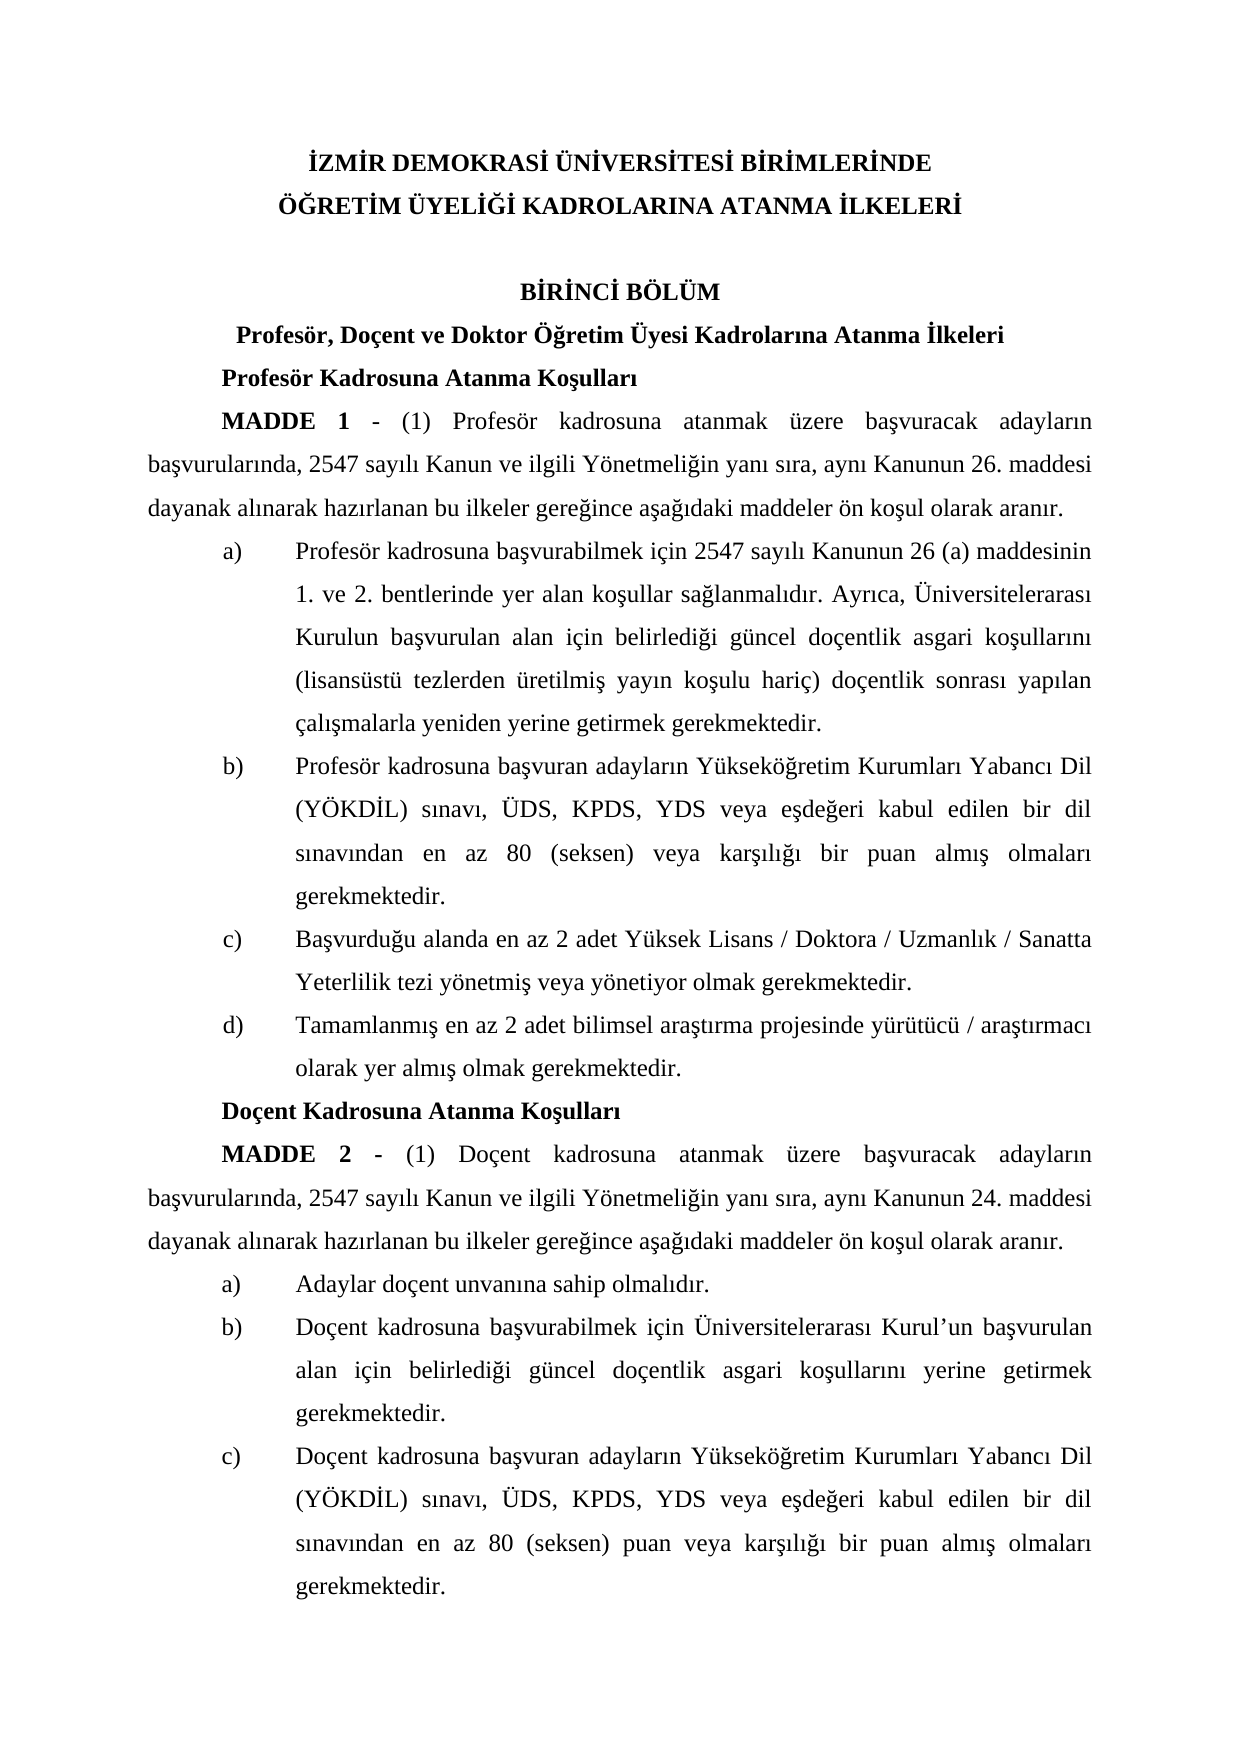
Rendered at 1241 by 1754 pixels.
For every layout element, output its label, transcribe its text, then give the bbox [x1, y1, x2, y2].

text Doçent Kadrosuna Atanma Koşulları [148, 1096, 1093, 1125]
text Profesör Kadrosuna Atanma Koşulları [148, 363, 1093, 392]
list Tamamlanmış en az 2 adet bilimsel araştırma projesinde yürütücü / araştırmacı olarak yer almış olmak gerekmektedir. [223, 1010, 1093, 1082]
list Başvurduğu alanda en az 2 adet Yüksek Lisans / Doktora / Uzmanlık / Sanatta Yeterlilik tezi yönetmiş veya yönetiyor olmak gerekmektedir. [223, 924, 1093, 996]
text MADDE 1 - (1) Profesör kadrosuna atanmak üzere başvuracak adayların başvurularında, 2547 sayılı Kanun ve ilgili Yönetmeliğin yanı sıra, aynı Kanunun 26. maddesi dayanak alınarak hazırlanan bu ilkeler gereğince aşağıdaki maddeler ön koşul olarak aranır. [148, 406, 1093, 521]
text MADDE 2 - (1) Doçent kadrosuna atanmak üzere başvuracak adayların başvurularında, 2547 sayılı Kanun ve ilgili Yönetmeliğin yanı sıra, aynı Kanunun 24. maddesi dayanak alınarak hazırlanan bu ilkeler gereğince aşağıdaki maddeler ön koşul olarak aranır. [148, 1139, 1093, 1254]
list Doçent kadrosuna başvurabilmek için Üniversitelerarası Kurul’un başvurulan alan için belirlediği güncel doçentlik asgari koşullarını yerine getirmek gerekmektedir. [221, 1312, 1093, 1427]
text BİRİNCİ BÖLÜM [148, 277, 1093, 306]
list Doçent kadrosuna başvuran adayların Yükseköğretim Kurumları Yabancı Dil (YÖKDİL) sınavı, ÜDS, KPDS, YDS veya eşdeğeri kabul edilen bir dil sınavından en az 80 (seksen) puan veya karşılığı bir puan almış olmaları gerekmektedir. [221, 1441, 1093, 1599]
list Profesör kadrosuna başvuran adayların Yükseköğretim Kurumları Yabancı Dil (YÖKDİL) sınavı, ÜDS, KPDS, YDS veya eşdeğeri kabul edilen bir dil sınavından en az 80 (seksen) veya karşılığı bir puan almış olmaları gerekmektedir. [223, 751, 1093, 909]
text İZMİR DEMOKRASİ ÜNİVERSİTESİ BİRİMLERİNDE [148, 148, 1093, 176]
list Adaylar doçent unvanına sahip olmalıdır. [221, 1269, 1093, 1298]
text Profesör, Doçent ve Doktor Öğretim Üyesi Kadrolarına Atanma İlkeleri [148, 320, 1093, 349]
list Profesör kadrosuna başvurabilmek için 2547 sayılı Kanunun 26 (a) maddesinin 1. ve 2. bentlerinde yer alan koşullar sağlanmalıdır. Ayrıca, Üniversitelerarası Kurulun başvurulan alan için belirlediği güncel doçentlik asgari koşullarını (lisansüstü tezlerden üretilmiş yayın koşulu hariç) doçentlik sonrası yapılan çalışmalarla yeniden yerine getirmek gerekmektedir. [223, 536, 1093, 737]
text ÖĞRETİM ÜYELİĞİ KADROLARINA ATANMA İLKELERİ [148, 191, 1093, 219]
